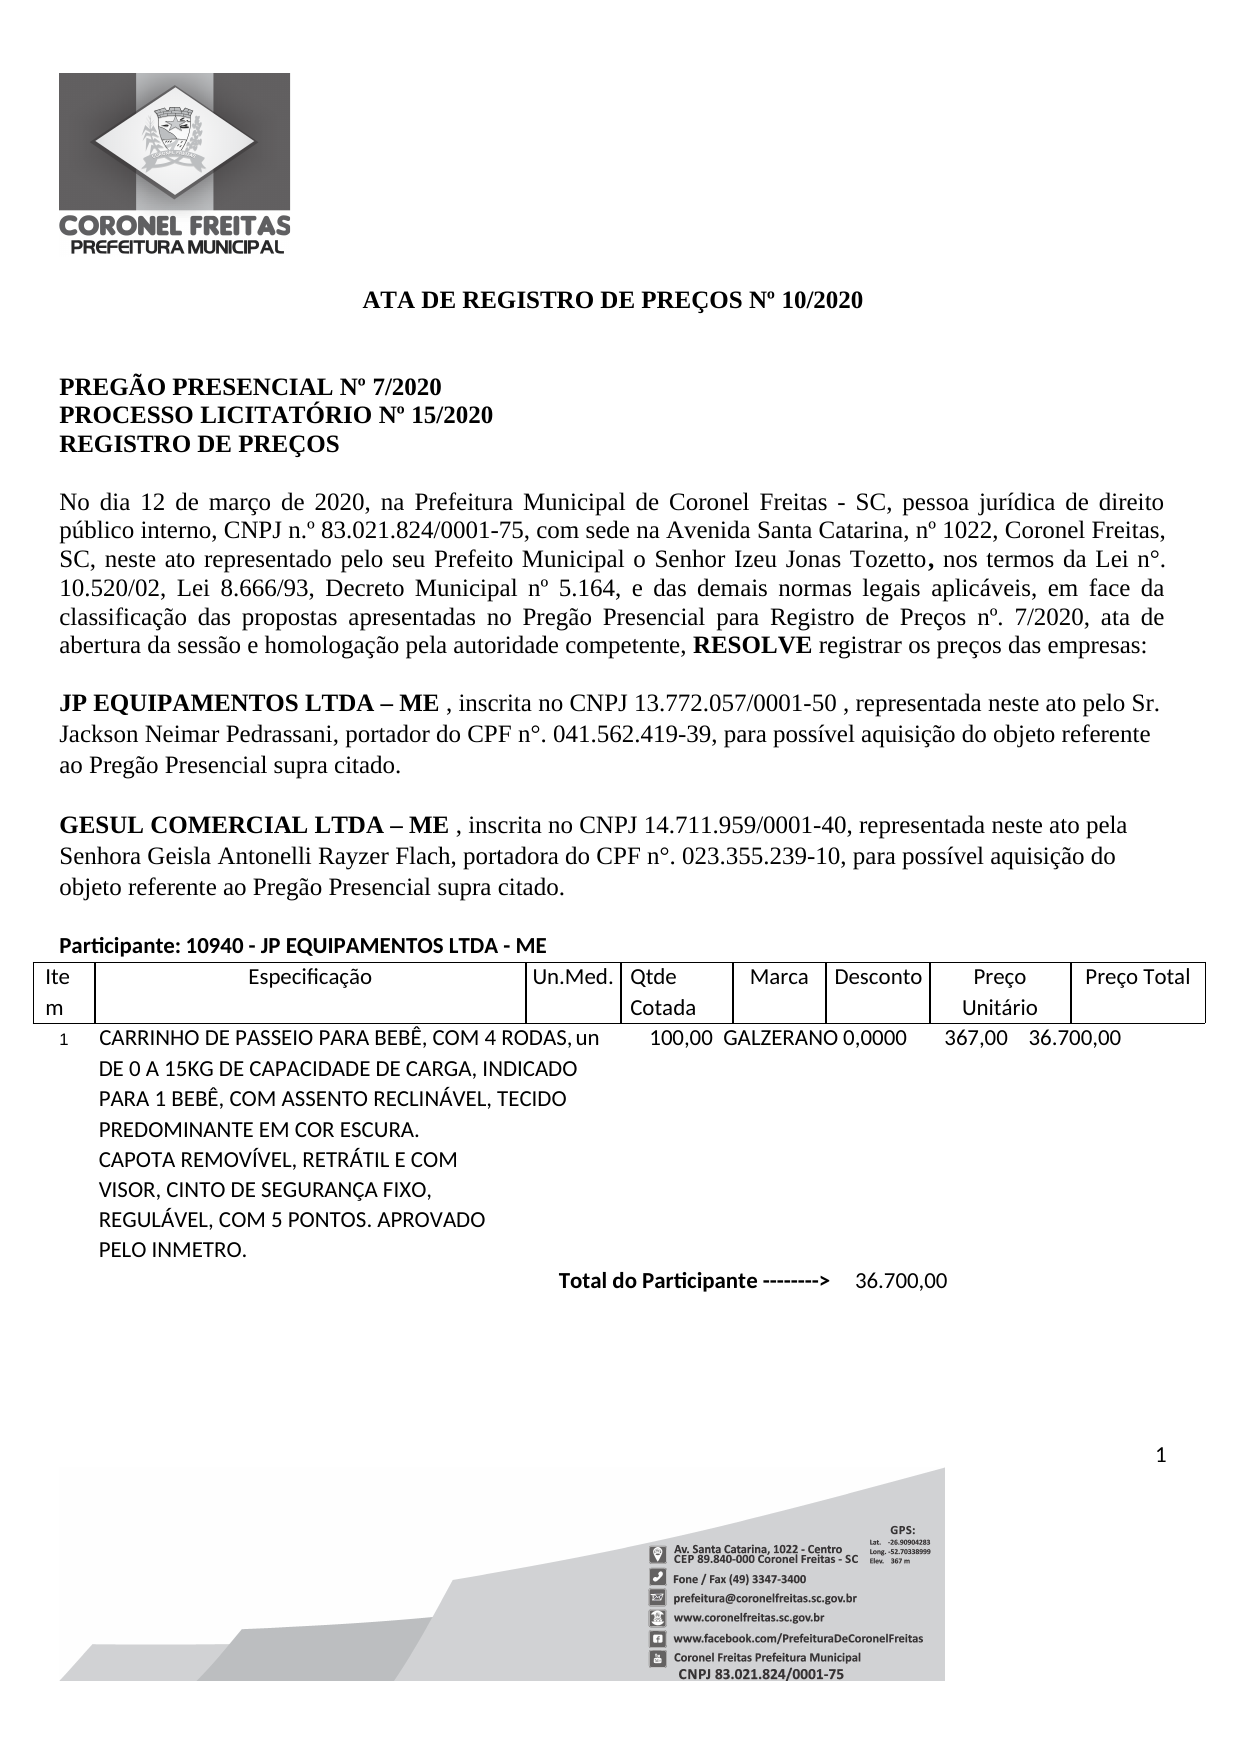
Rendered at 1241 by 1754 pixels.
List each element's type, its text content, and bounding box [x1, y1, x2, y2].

text REGISTRO DE PREÇOS [59, 429, 1167, 458]
table_header Preço Unitário [931, 963, 1070, 1023]
text No dia 12 de março de 2020, na Prefeitura Municipal de Coronel Freitas - SC, pessoa jurídica de direito público interno, CNPJ n.º 83.021.824/0001-75, com sede na Avenida Santa Catarina, nº 1022, Coronel Freitas, SC, neste ato representado pelo seu Prefeito Municipal o Senhor Izeu Jonas Tozetto, nos termos da Lei n°. 10.520/02, Lei 8.666/93, Decreto Municipal nº 5.164, e das demais normas legais aplicáveis, em face da classificação das propostas apresentadas no Pregão Presencial para Registro de Preços nº. 7/2020, ata de abertura da sessão e homologação pela autoridade competente, RESOLVE registrar os preços das empresas: [59, 487, 1167, 659]
text ATA DE REGISTRO DE PREÇOS Nº 10/2020 [59, 285, 1167, 314]
table_header Un.Med. [527, 963, 620, 1023]
text PREDOMINANTE EM COR ESCURA. CAPOTA REMOVÍVEL, RETRÁTIL E COM VISOR, CINTO DE SEGURANÇA FIXO, REGULÁVEL, COM 5 PONTOS. APROVADO PELO INMETRO. [98, 1115, 491, 1264]
table_header Especificação [96, 963, 525, 1023]
list CARRINHO DE PASSEIO PARA BEBÊ, COM 4 RODAS, un 100,00 GALZERANO 0,0000 367,00 36.700,00 [59, 1024, 1167, 1051]
table_header Qtde Cotada [622, 963, 732, 1023]
text DE 0 A 15KG DE CAPACIDADE DE CARGA, INDICADO [98, 1054, 1167, 1082]
table_header Marca [734, 963, 825, 1023]
picture [59, 73, 291, 257]
text PROCESSO LICITATÓRIO Nº 15/2020 [59, 400, 1167, 429]
text PARA 1 BEBÊ, COM ASSENTO RECLINÁVEL, TECIDO [98, 1084, 1167, 1112]
table_header Desconto [827, 963, 929, 1023]
table_header Preço Total [1072, 963, 1205, 1023]
text Participante: 10940 - JP EQUIPAMENTOS LTDA - ME [59, 932, 1167, 959]
text PREGÃO PRESENCIAL Nº 7/2020 [59, 372, 1167, 400]
table_header Item [34, 963, 94, 1023]
text GESUL COMERCIAL LTDA – ME , inscrita no CNPJ 14.711.959/0001-40, representada neste ato pela Senhora Geisla Antonelli Rayzer Flach, portadora do CPF n°. 023.355.239-10, para possível aquisição do objeto referente ao Pregão Presencial supra citado. [59, 810, 1167, 901]
text Total do Participante --------> 36.700,00 [59, 1266, 1167, 1294]
text JP EQUIPAMENTOS LTDA – ME , inscrita no CNPJ 13.772.057/0001-50 , representada neste ato pelo Sr. Jackson Neimar Pedrassani, portador do CPF n°. 041.562.419-39, para possível aquisição do objeto referente ao Pregão Presencial supra citado. [59, 688, 1167, 779]
picture [59, 1467, 945, 1681]
